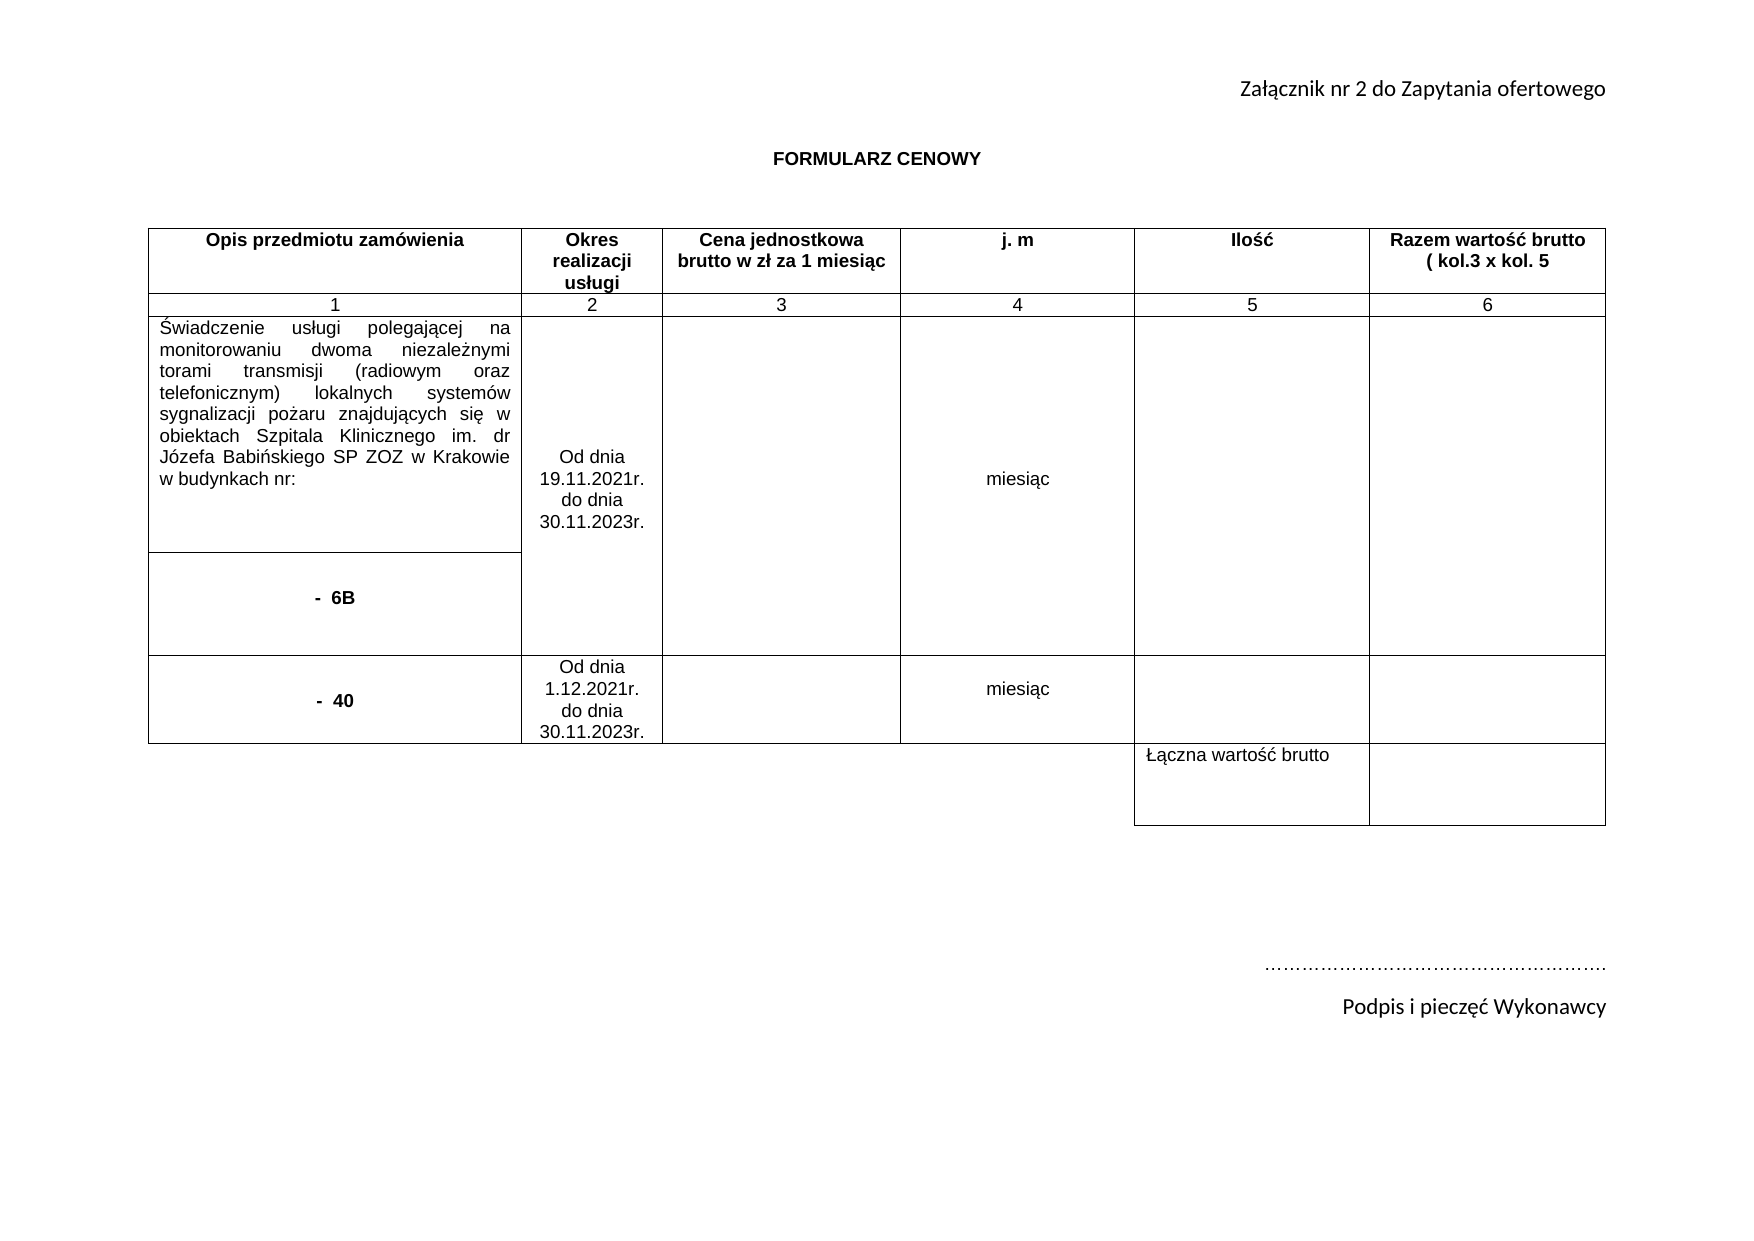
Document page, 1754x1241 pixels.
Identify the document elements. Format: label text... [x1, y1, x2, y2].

table_cell 6 [1370, 294, 1605, 316]
table_header Cena jednostkowa brutto w zł za 1 miesiąc [663, 229, 900, 293]
table_cell miesiąc [901, 317, 1134, 552]
text Podpis i pieczęć Wykonawcy [148, 992, 1606, 1020]
table_cell Świadczenie usługi polegającej na monitorowaniu dwoma niezależnymi torami transmisji (radiowym oraz telefonicznym) lokalnych systemów sygnalizacji pożaru znajdujących się w obiektach Szpitala Klinicznego im. dr Józefa Babińskiego SP ZOZ w Krakowie w budynkach nr: [149, 317, 521, 552]
table_header Okres realizacji usługi [522, 229, 662, 293]
table_cell Łączna wartość brutto [1135, 744, 1369, 825]
table_cell 5 [1135, 294, 1369, 316]
table_cell [663, 656, 900, 742]
table_cell [1135, 552, 1369, 655]
table_cell [1135, 656, 1369, 742]
text FORMULARZ CENOWY [148, 148, 1606, 169]
table_cell 1 [149, 294, 521, 316]
table_header Ilość [1135, 229, 1369, 293]
table_cell Od dnia 1.12.2021r. do dnia 30.11.2023r. [522, 656, 662, 742]
table_cell [1370, 744, 1605, 825]
table_cell [1370, 656, 1605, 742]
table_cell [1135, 317, 1369, 552]
table_header j. m [901, 229, 1134, 293]
table_cell miesiąc [901, 656, 1134, 742]
table_cell [663, 317, 900, 552]
table_cell [1370, 317, 1605, 552]
table_cell 4 [901, 294, 1134, 316]
table_header Razem wartość brutto ( kol.3 x kol. 5 [1370, 229, 1605, 293]
table_cell [663, 552, 900, 655]
text ………………………………………………. [148, 952, 1606, 974]
table_cell 2 [522, 294, 662, 316]
table_cell [901, 552, 1134, 655]
table_header Opis przedmiotu zamówienia [149, 229, 521, 293]
table_cell - 40 [149, 656, 521, 742]
table_cell - 6B [149, 553, 521, 655]
table_cell Od dnia 19.11.2021r. do dnia 30.11.2023r. [522, 317, 662, 655]
table_cell [1370, 552, 1605, 655]
table_cell 3 [663, 294, 900, 316]
